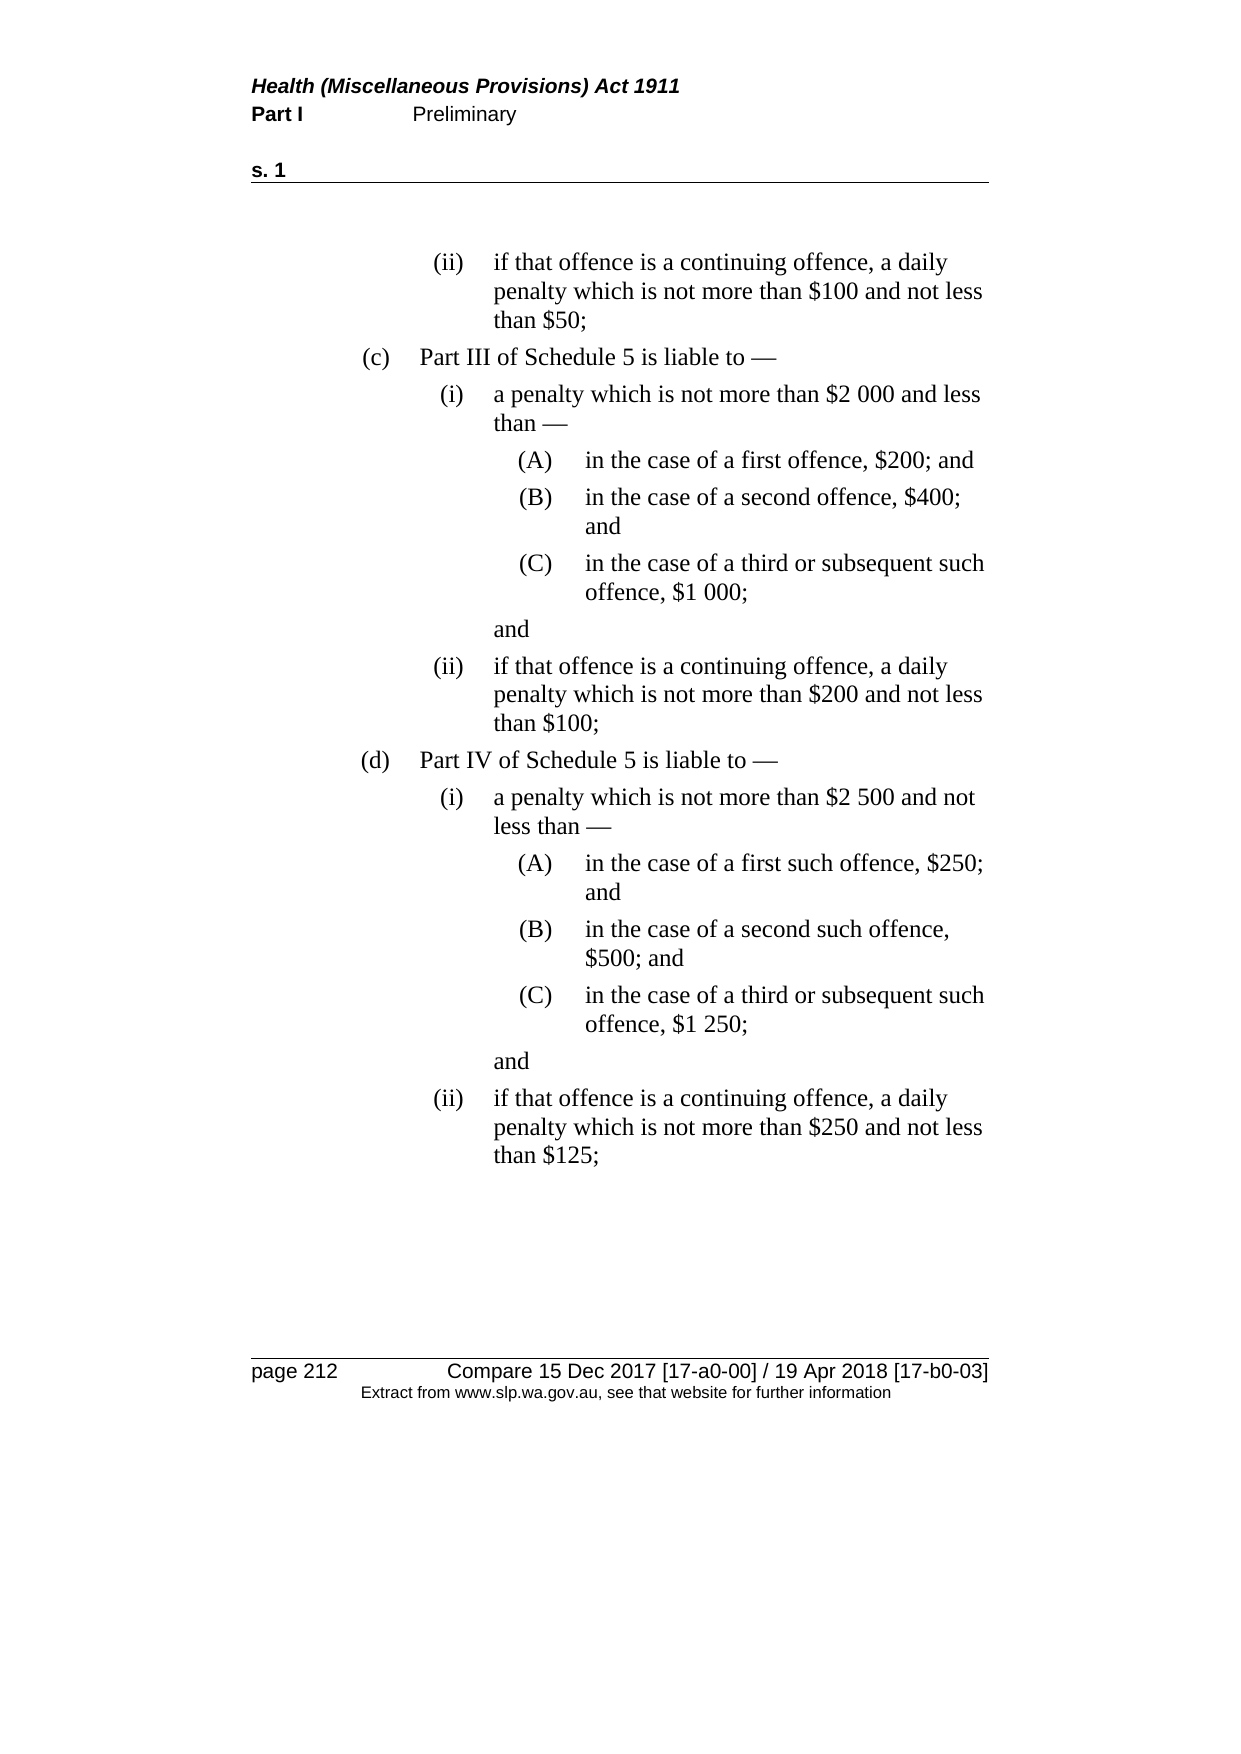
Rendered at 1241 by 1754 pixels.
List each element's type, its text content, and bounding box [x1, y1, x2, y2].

text (ii) if that offence is a continuing offence, a daily penalty which is not more than $250 and not less than $125; [251, 1083, 989, 1169]
text (A) in the case of a first such offence, $250; and [251, 848, 989, 906]
text (d) Part IV of Schedule 5 is liable to — [251, 745, 989, 774]
text (ii) if that offence is a continuing offence, a daily penalty which is not more than $100 and not less than $50; [251, 247, 989, 334]
text (C) in the case of a third or subsequent such offence, $1 250; [251, 980, 989, 1037]
text (i) a penalty which is not more than $2 500 and not less than — [251, 782, 989, 840]
text and [251, 614, 989, 642]
text (C) in the case of a third or subsequent such offence, $1 000; [251, 548, 989, 605]
text (ii) if that offence is a continuing offence, a daily penalty which is not more than $200 and not less than $100; [251, 651, 989, 737]
text (A) in the case of a first offence, $200; and [251, 445, 989, 474]
text and [251, 1046, 989, 1074]
text (c) Part III of Schedule 5 is liable to — [251, 342, 989, 371]
text (B) in the case of a second offence, $400; and [251, 482, 989, 539]
text (i) a penalty which is not more than $2 000 and less than — [251, 379, 989, 437]
text (B) in the case of a second such offence, $500; and [251, 914, 989, 972]
